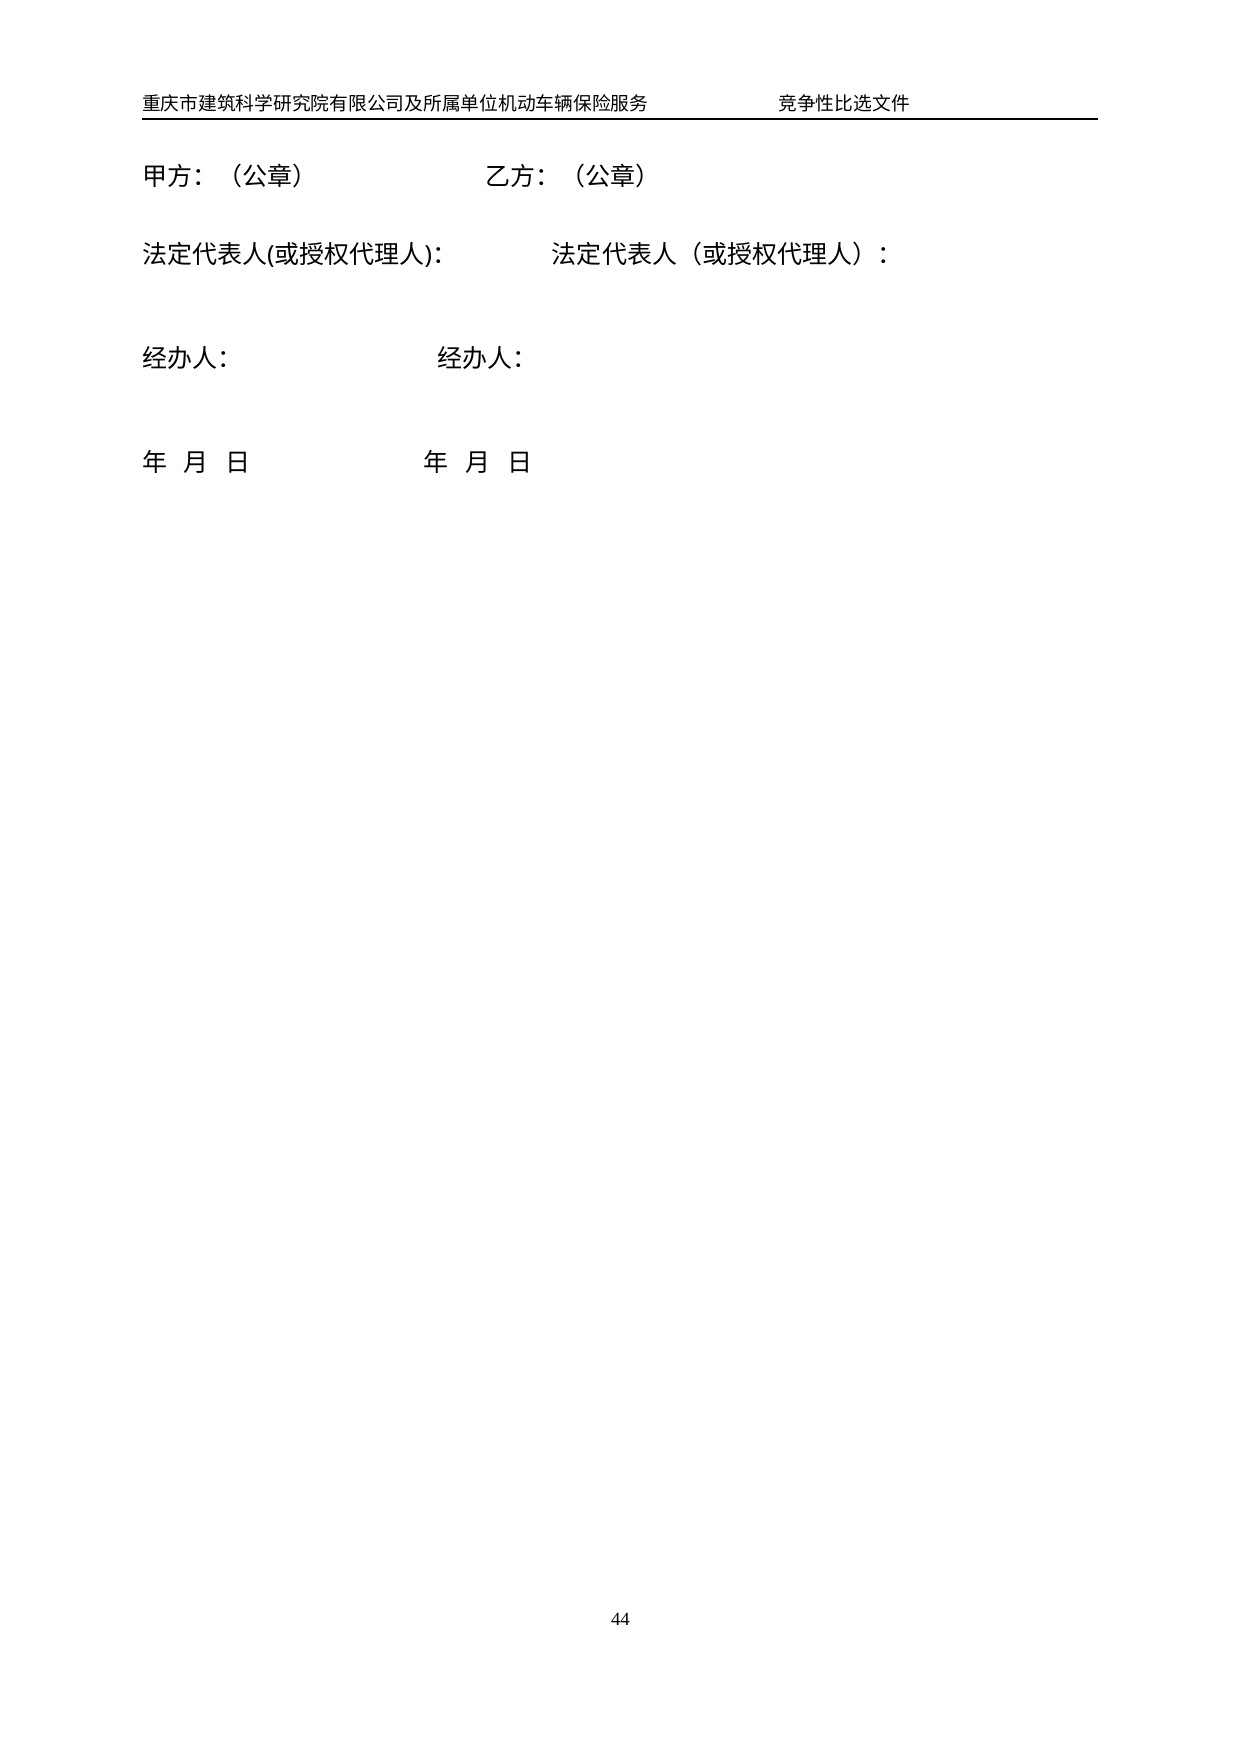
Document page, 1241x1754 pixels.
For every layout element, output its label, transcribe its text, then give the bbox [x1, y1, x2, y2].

text 甲方：（公章） 乙方：（公章） [142, 144, 1098, 196]
text 经办人： 经办人： [142, 326, 1098, 378]
text 年 月 日 年 月 日 [142, 430, 1098, 482]
text 法定代表人(或授权代理人)： 法定代表人（或授权代理人）： [142, 221, 1098, 273]
